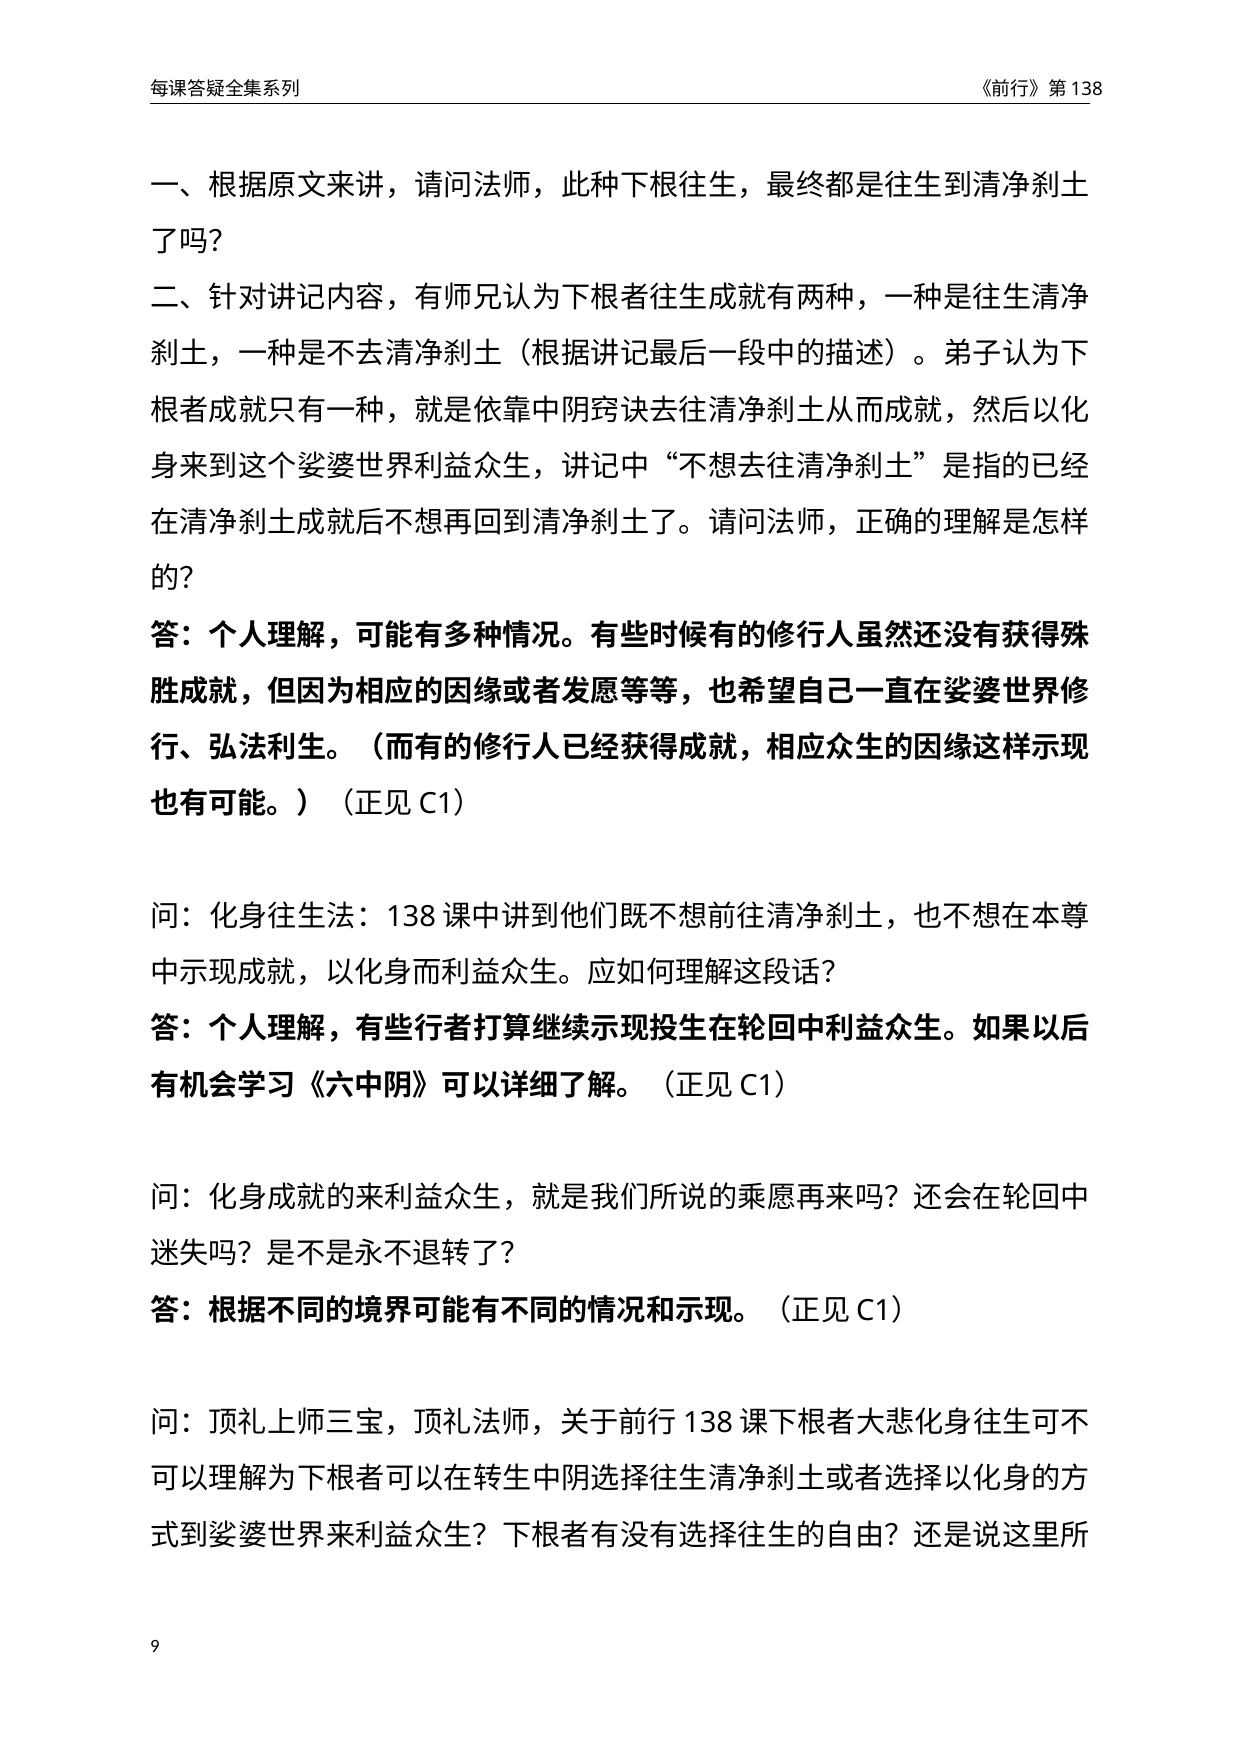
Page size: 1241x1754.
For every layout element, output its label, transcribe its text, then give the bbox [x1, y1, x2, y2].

text 问：化身往生法：138课中讲到他们既不想前往清净刹土，也不想在本尊中示现成就，以化身而利益众生。应如何理解这段话？ [150, 881, 1090, 994]
text 答：根据不同的境界可能有不同的情况和示现。（正见C1） [150, 1275, 1090, 1331]
text 二、针对讲记内容，有师兄认为下根者往生成就有两种，一种是往生清净刹土，一种是不去清净刹土（根据讲记最后一段中的描述）。弟子认为下根者成就只有一种，就是依靠中阴窍诀去往清净刹土从而成就，然后以化身来到这个娑婆世界利益众生，讲记中“不想去往清净刹土”是指的已经在清净刹土成就后不想再回到清净刹土了。请问法师，正确的理解是怎样的？ [150, 262, 1090, 600]
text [150, 1387, 1090, 1556]
text 一、根据原文来讲，请问法师，此种下根往生，最终都是往生到清净刹土了吗？ [150, 150, 1090, 262]
text 答：个人理解，有些行者打算继续示现投生在轮回中利益众生。如果以后有机会学习《六中阴》可以详细了解。（正见C1） [150, 994, 1090, 1106]
text 问：化身成就的来利益众生，就是我们所说的乘愿再来吗？还会在轮回中迷失吗？是不是永不退转了？ [150, 1162, 1090, 1275]
text 答：个人理解，可能有多种情况。有些时候有的修行人虽然还没有获得殊胜成就，但因为相应的因缘或者发愿等等，也希望自己一直在娑婆世界修行、弘法利生。（而有的修行人已经获得成就，相应众生的因缘这样示现也有可能。）（正见C1） [150, 600, 1090, 825]
